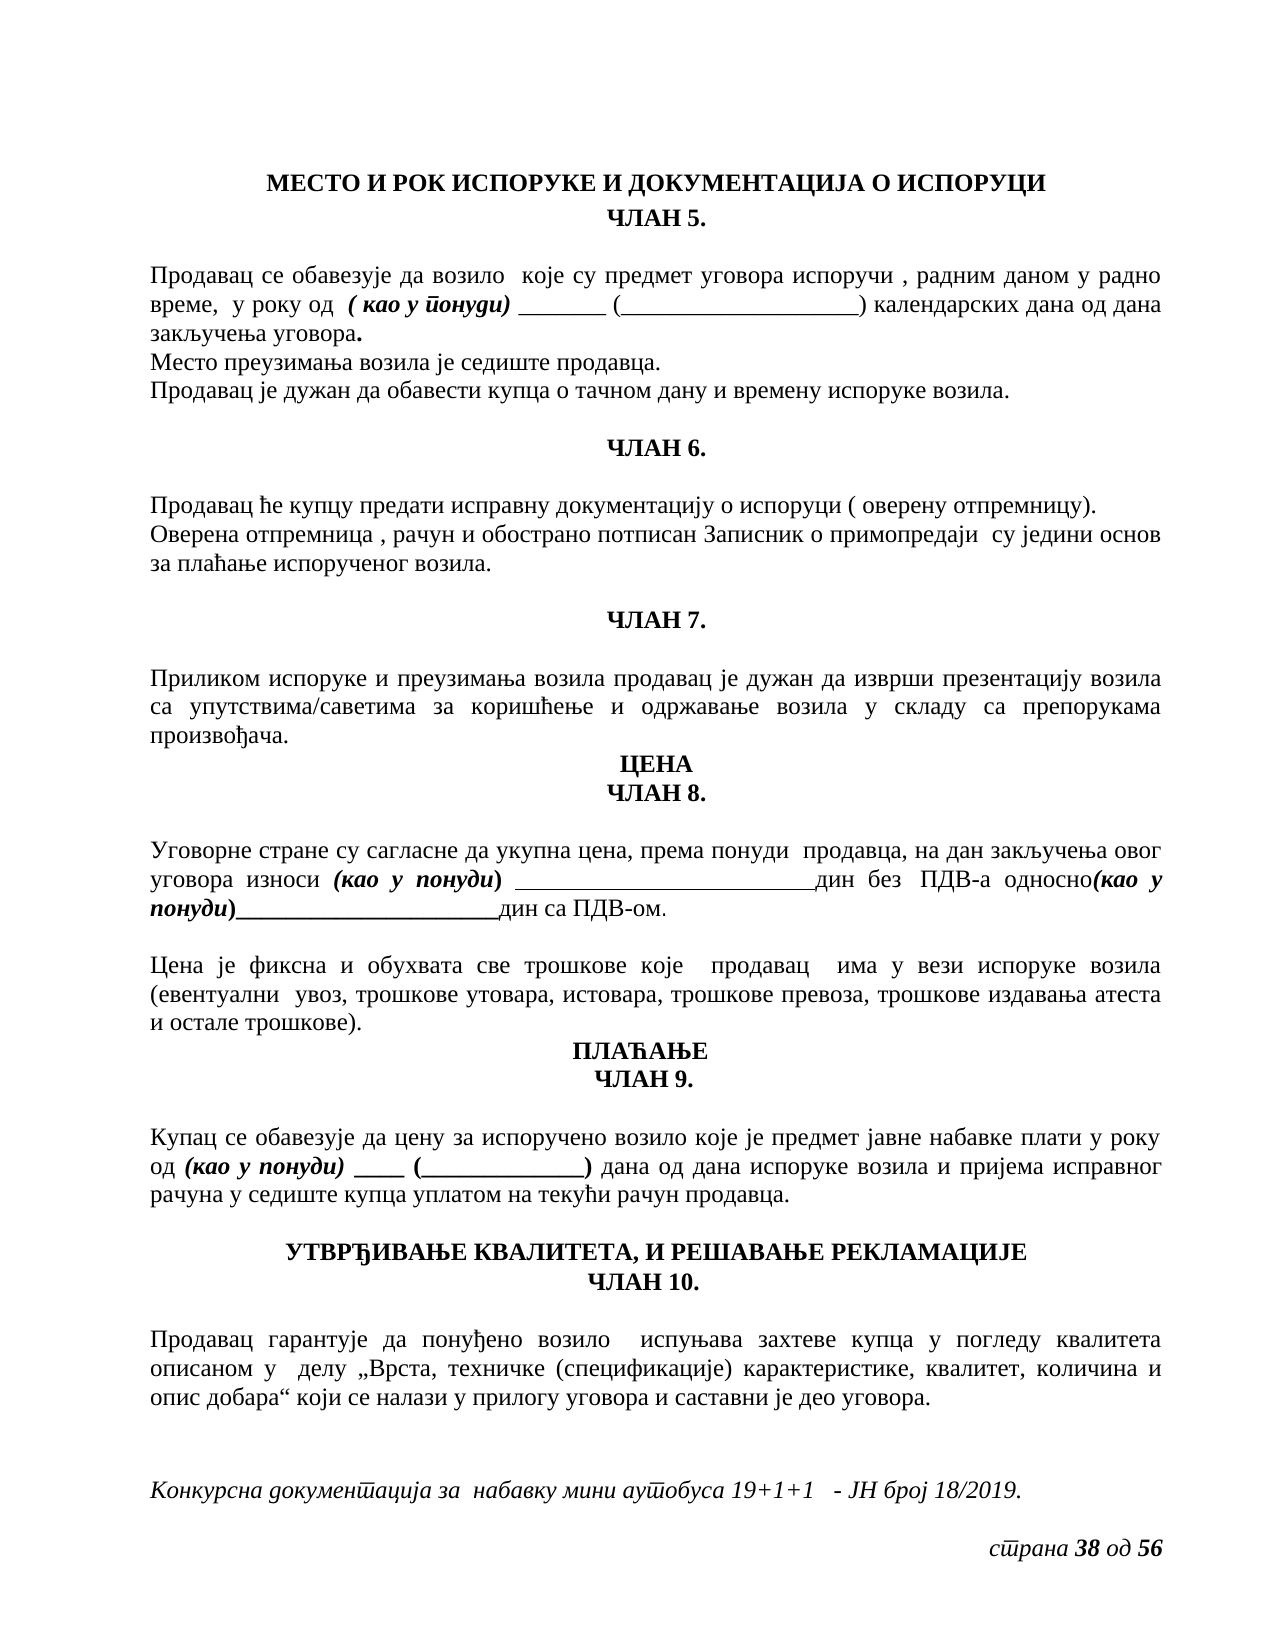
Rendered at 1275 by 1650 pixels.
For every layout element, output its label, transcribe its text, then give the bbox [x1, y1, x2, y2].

text ПЛАЋАЊЕ [440, 1036, 766, 1065]
text Оверена отпремница , рачун и обострано потписан Записник о примопредаји су једини основ за плаћање испорученог возила. [150, 519, 1162, 577]
text ЧЛАН 5. [150, 203, 1162, 232]
text УТВРЂИВАЊЕ КВАЛИТЕТА, И РЕШАВАЊЕ РЕКЛАМАЦИЈЕ [150, 1237, 1162, 1266]
text ЦЕНА [150, 749, 1162, 778]
text ЧЛАН 10. [150, 1267, 1162, 1296]
text ЧЛАН 8. [150, 778, 1162, 806]
text ЧЛАН 9. [509, 1065, 766, 1093]
text Цена је фиксна и обухвата све трошкове које продавац има у вези испоруке возила (евентуални увоз, трошкове утовара, истовара, трошкове превоза, трошкове издавања атеста и остале трошкове). [150, 950, 1162, 1036]
text Продавац ће купцу предати исправну документацију о испоруци ( оверену отпремницу). [150, 490, 1162, 519]
text Место преузимања возила је седиште продавца. [150, 347, 1162, 375]
text ЧЛАН 6. [150, 433, 1162, 462]
text Приликом испоруке и преузимања возила продавац је дужан да изврши презентацију возила са упутствима/саветима за коришћење и одржавање возила у складу са препорукама произвођача. [150, 663, 1162, 749]
text Продавац се обавезује да возило које су предмет уговора испоручи , радним даном у радно време, у року од ( као у понуди) _______ (___________________) календарских дана од дана закључења уговора. [150, 260, 1162, 347]
text Продавац гарантује да понуђено возило испуњава захтеве купца у погледу квалитета описаном у делу „Врста, техничке (спецификације) карактеристике, квалитет, количина и опис добара“ који се налази у прилогу уговора и саставни је део уговора. [150, 1324, 1162, 1410]
subtitle МЕСТО И РОК ИСПОРУКЕ И ДОКУМЕНТАЦИЈА О ИСПОРУЦИ [150, 168, 1162, 197]
text Уговорне стране су сагласне да укупна цена, према понуди продавца, на дан закључења овог уговора износи (као у понуди) дин без ПДВ-а односно(као у понуди)_____________________дин са ПДВ-ом. [150, 835, 1162, 921]
text Продавац је дужан да обавести купца о тачном дану и времену испоруке возила. [150, 375, 1162, 404]
text ЧЛАН 7. [150, 605, 1162, 634]
text Купац се обавезује да цену за испоручено возило које је предмет јавне набавке плати у року од (као у понуди) ____ (_____________) дана од дана испоруке возила и пријема исправног рачуна у седиште купца уплатом на текући рачун продавца. [150, 1122, 1162, 1208]
